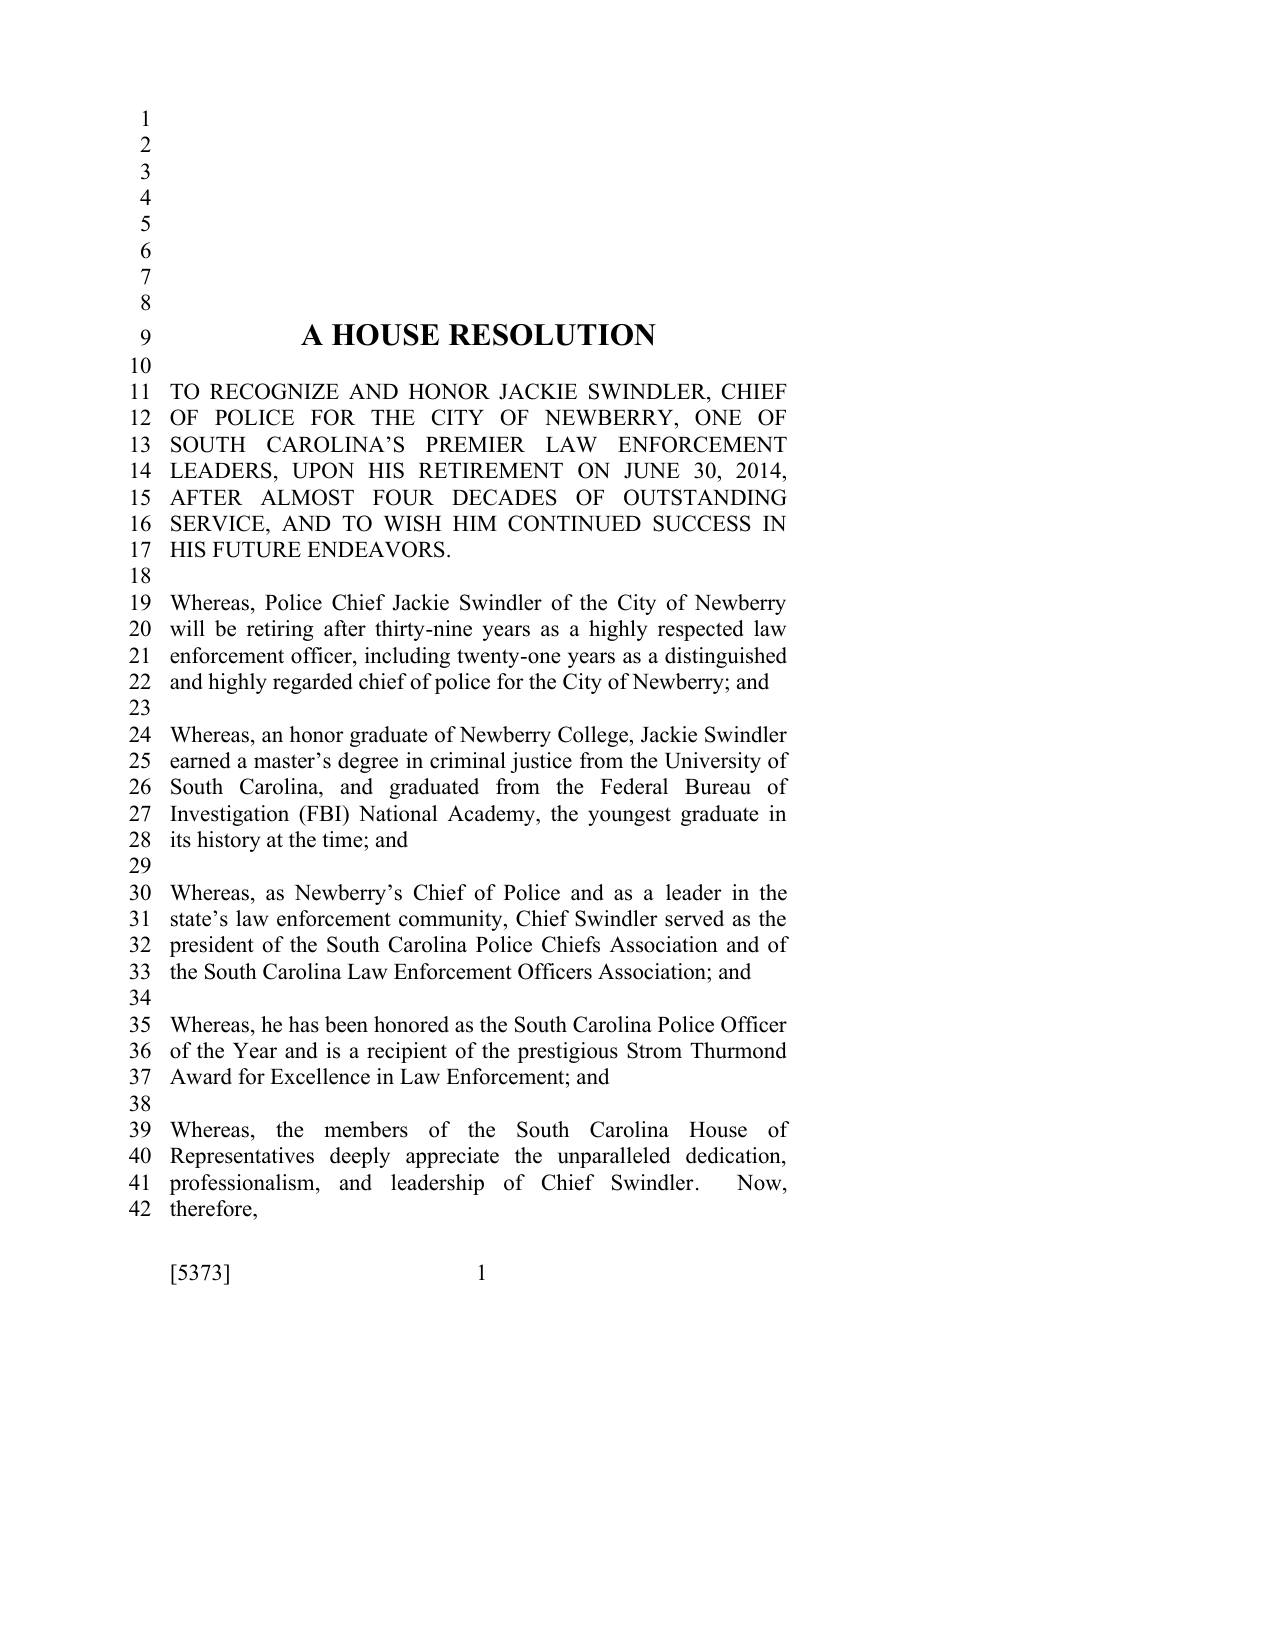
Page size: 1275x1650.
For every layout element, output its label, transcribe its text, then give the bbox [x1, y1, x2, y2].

text Whereas, the members of the South Carolina House of Representatives deeply appreciate the unparalleled dedication, professionalism, and leadership of Chief Swindler. Now, therefore, [169, 1116, 787, 1221]
text Whereas, as Newberry’s Chief of Police and as a leader in the state’s law enforcement community, Chief Swindler served as the president of the South Carolina Police Chiefs Association and of the South Carolina Law Enforcement Officers Association; and [169, 879, 787, 984]
text Whereas, he has been honored as the South Carolina Police Officer of the Year and is a recipient of the prestigious Strom Thurmond Award for Excellence in Law Enforcement; and [169, 1011, 787, 1090]
text TO RECOGNIZE AND HONOR JACKIE SWINDLER, CHIEF OF POLICE FOR THE CITY OF NEWBERRY, ONE OF SOUTH CAROLINA’S PREMIER LAW ENFORCEMENT LEADERS, UPON HIS RETIREMENT ON JUNE 30, 2014, AFTER ALMOST FOUR DECADES OF OUTSTANDING SERVICE, AND TO WISH HIM CONTINUED SUCCESS IN HIS FUTURE ENDEAVORS. [169, 378, 787, 563]
text Whereas, an honor graduate of Newberry College, Jackie Swindler earned a master’s degree in criminal justice from the University of South Carolina, and graduated from the Federal Bureau of Investigation (FBI) National Academy, the youngest graduate in its history at the time; and [169, 721, 787, 852]
text A HOUSE RESOLUTION [169, 316, 787, 352]
text Whereas, Police Chief Jackie Swindler of the City of Newberry will be retiring after thirty-nine years as a highly respected law enforcement officer, including twenty-one years as a distinguished and highly regarded chief of police for the City of Newberry; and [169, 589, 787, 694]
